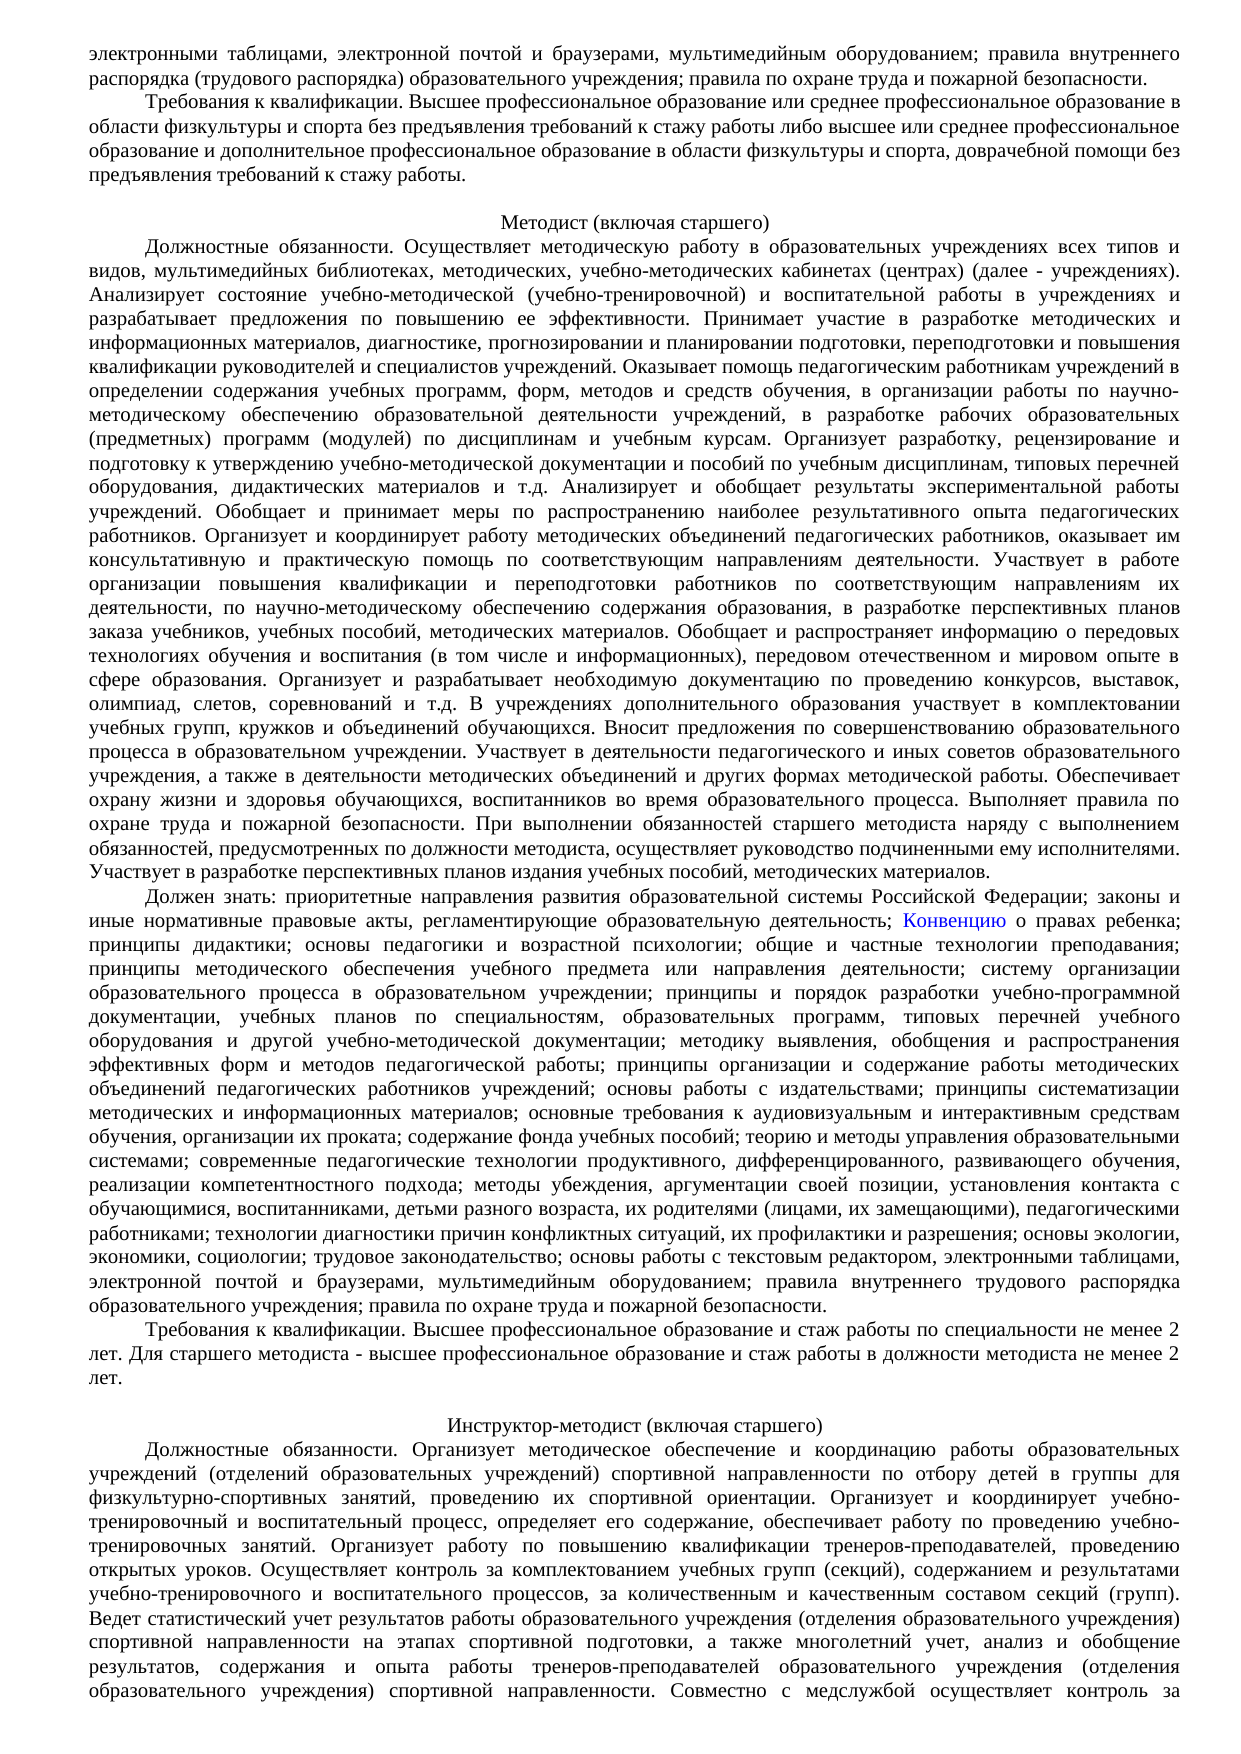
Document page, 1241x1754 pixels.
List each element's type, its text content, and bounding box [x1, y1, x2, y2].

text Методист (включая старшего) [89, 210, 1181, 234]
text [89, 1437, 1181, 1702]
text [89, 41, 1181, 89]
text Должен знать: приоритетные направления развития образовательной системы Российской Федерации; законы и иные нормативные правовые акты, регламентирующие образовательную деятельность; Конвенцию о правах ребенка; принципы дидактики; основы педагогики и возрастной психологии; общие и частные технологии преподавания; принципы методического обеспечения учебного предмета или направления деятельности; систему организации образовательного процесса в образовательном учреждении; принципы и порядок разработки учебно-программной документации, учебных планов по специальностям, образовательных программ, типовых перечней учебного оборудования и другой учебно-методической документации; методику выявления, обобщения и распространения эффективных форм и методов педагогической работы; принципы организации и содержание работы методических объединений педагогических работников учреждений; основы работы с издательствами; принципы систематизации методических и информационных материалов; основные требования к аудиовизуальным и интерактивным средствам обучения, организации их проката; содержание фонда учебных пособий; теорию и методы управления образовательными системами; современные педагогические технологии продуктивного, дифференцированного, развивающего обучения, реализации компетентностного подхода; методы убеждения, аргументации своей позиции, установления контакта с обучающимися, воспитанниками, детьми разного возраста, их родителями (лицами, их замещающими), педагогическими работниками; технологии диагностики причин конфликтных ситуаций, их профилактики и разрешения; основы экологии, экономики, социологии; трудовое законодательство; основы работы с текстовым редактором, электронными таблицами, электронной почтой и браузерами, мультимедийным оборудованием; правила внутреннего трудового распорядка образовательного учреждения; правила по охране труда и пожарной безопасности. [89, 883, 1181, 1317]
text Должностные обязанности. Осуществляет методическую работу в образовательных учреждениях всех типов и видов, мультимедийных библиотеках, методических, учебно-методических кабинетах (центрах) (далее - учреждениях). Анализирует состояние учебно-методической (учебно-тренировочной) и воспитательной работы в учреждениях и разрабатывает предложения по повышению ее эффективности. Принимает участие в разработке методических и информационных материалов, диагностике, прогнозировании и планировании подготовки, переподготовки и повышения квалификации руководителей и специалистов учреждений. Оказывает помощь педагогическим работникам учреждений в определении содержания учебных программ, форм, методов и средств обучения, в организации работы по научно-методическому обеспечению образовательной деятельности учреждений, в разработке рабочих образовательных (предметных) программ (модулей) по дисциплинам и учебным курсам. Организует разработку, рецензирование и подготовку к утверждению учебно-методической документации и пособий по учебным дисциплинам, типовых перечней оборудования, дидактических материалов и т.д. Анализирует и обобщает результаты экспериментальной работы учреждений. Обобщает и принимает меры по распространению наиболее результативного опыта педагогических работников. Организует и координирует работу методических объединений педагогических работников, оказывает им консультативную и практическую помощь по соответствующим направлениям деятельности. Участвует в работе организации повышения квалификации и переподготовки работников по соответствующим направлениям их деятельности, по научно-методическому обеспечению содержания образования, в разработке перспективных планов заказа учебников, учебных пособий, методических материалов. Обобщает и распространяет информацию о передовых технологиях обучения и воспитания (в том числе и информационных), передовом отечественном и мировом опыте в сфере образования. Организует и разрабатывает необходимую документацию по проведению конкурсов, выставок, олимпиад, слетов, соревнований и т.д. В учреждениях дополнительного образования участвует в комплектовании учебных групп, кружков и объединений обучающихся. Вносит предложения по совершенствованию образовательного процесса в образовательном учреждении. Участвует в деятельности педагогического и иных советов образовательного учреждения, а также в деятельности методических объединений и других формах методической работы. Обеспечивает охрану жизни и здоровья обучающихся, воспитанников во время образовательного процесса. Выполняет правила по охране труда и пожарной безопасности. При выполнении обязанностей старшего методиста наряду с выполнением обязанностей, предусмотренных по должности методиста, осуществляет руководство подчиненными ему исполнителями. Участвует в разработке перспективных планов издания учебных пособий, методических материалов. [89, 234, 1181, 883]
text Инструктор-методист (включая старшего) [89, 1413, 1181, 1437]
text Требования к квалификации. Высшее профессиональное образование и стаж работы по специальности не менее 2 лет. Для старшего методиста - высшее профессиональное образование и стаж работы в должности методиста не менее 2 лет. [89, 1317, 1181, 1389]
text Требования к квалификации. Высшее профессиональное образование или среднее профессиональное образование в области физкультуры и спорта без предъявления требований к стажу работы либо высшее или среднее профессиональное образование и дополнительное профессиональное образование в области физкультуры и спорта, доврачебной помощи без предъявления требований к стажу работы. [89, 89, 1181, 186]
